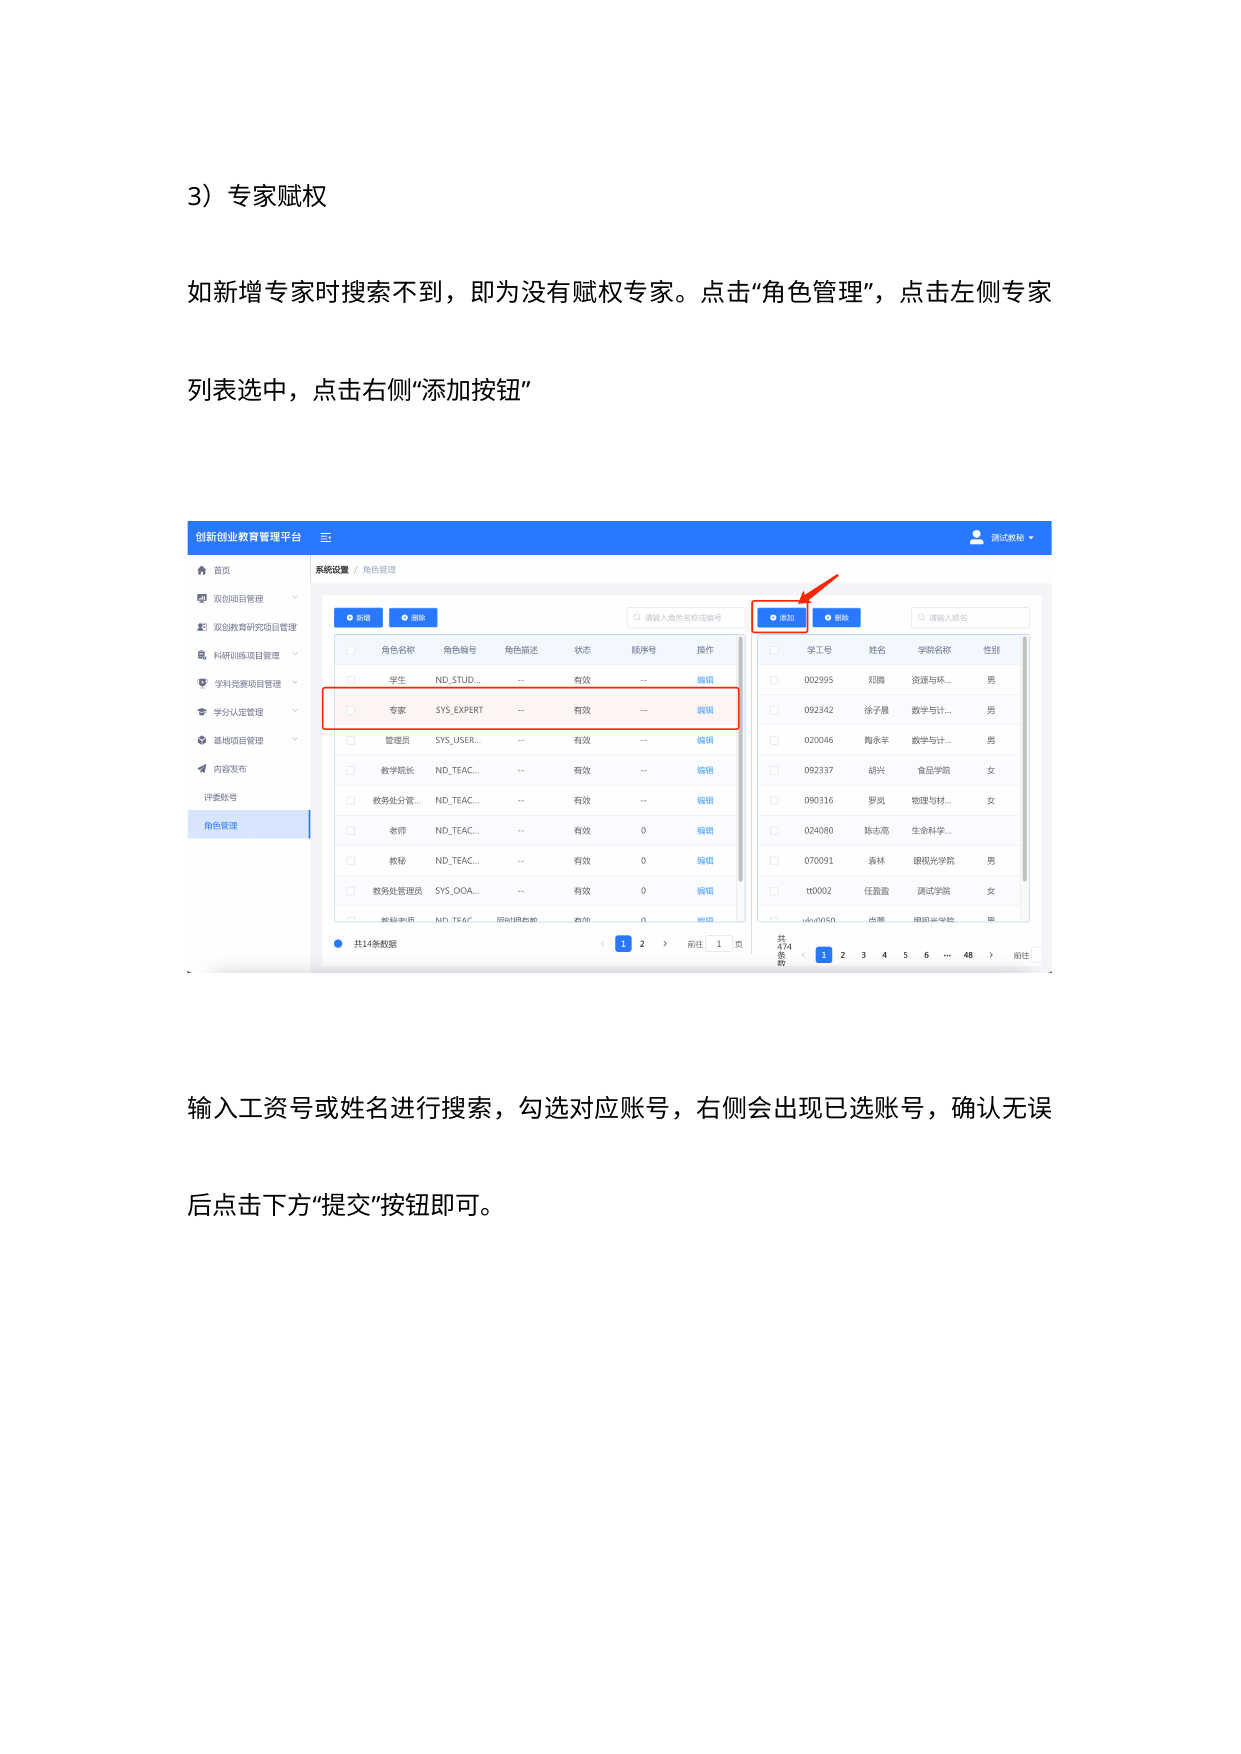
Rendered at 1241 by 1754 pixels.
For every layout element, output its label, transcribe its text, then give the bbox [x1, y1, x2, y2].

text 输入工资号或姓名进行搜索，勾选对应账号，右侧会出现已选账号，确认无误后点击下方“提交”按钮即可。 [187, 1075, 1053, 1237]
picture [187, 521, 1052, 973]
text 3）专家赋权 如新增专家时搜索不到，即为没有赋权专家。点击“角色管理”，点击左侧专家列表选中，点击右侧“添加按钮” [187, 162, 1053, 422]
